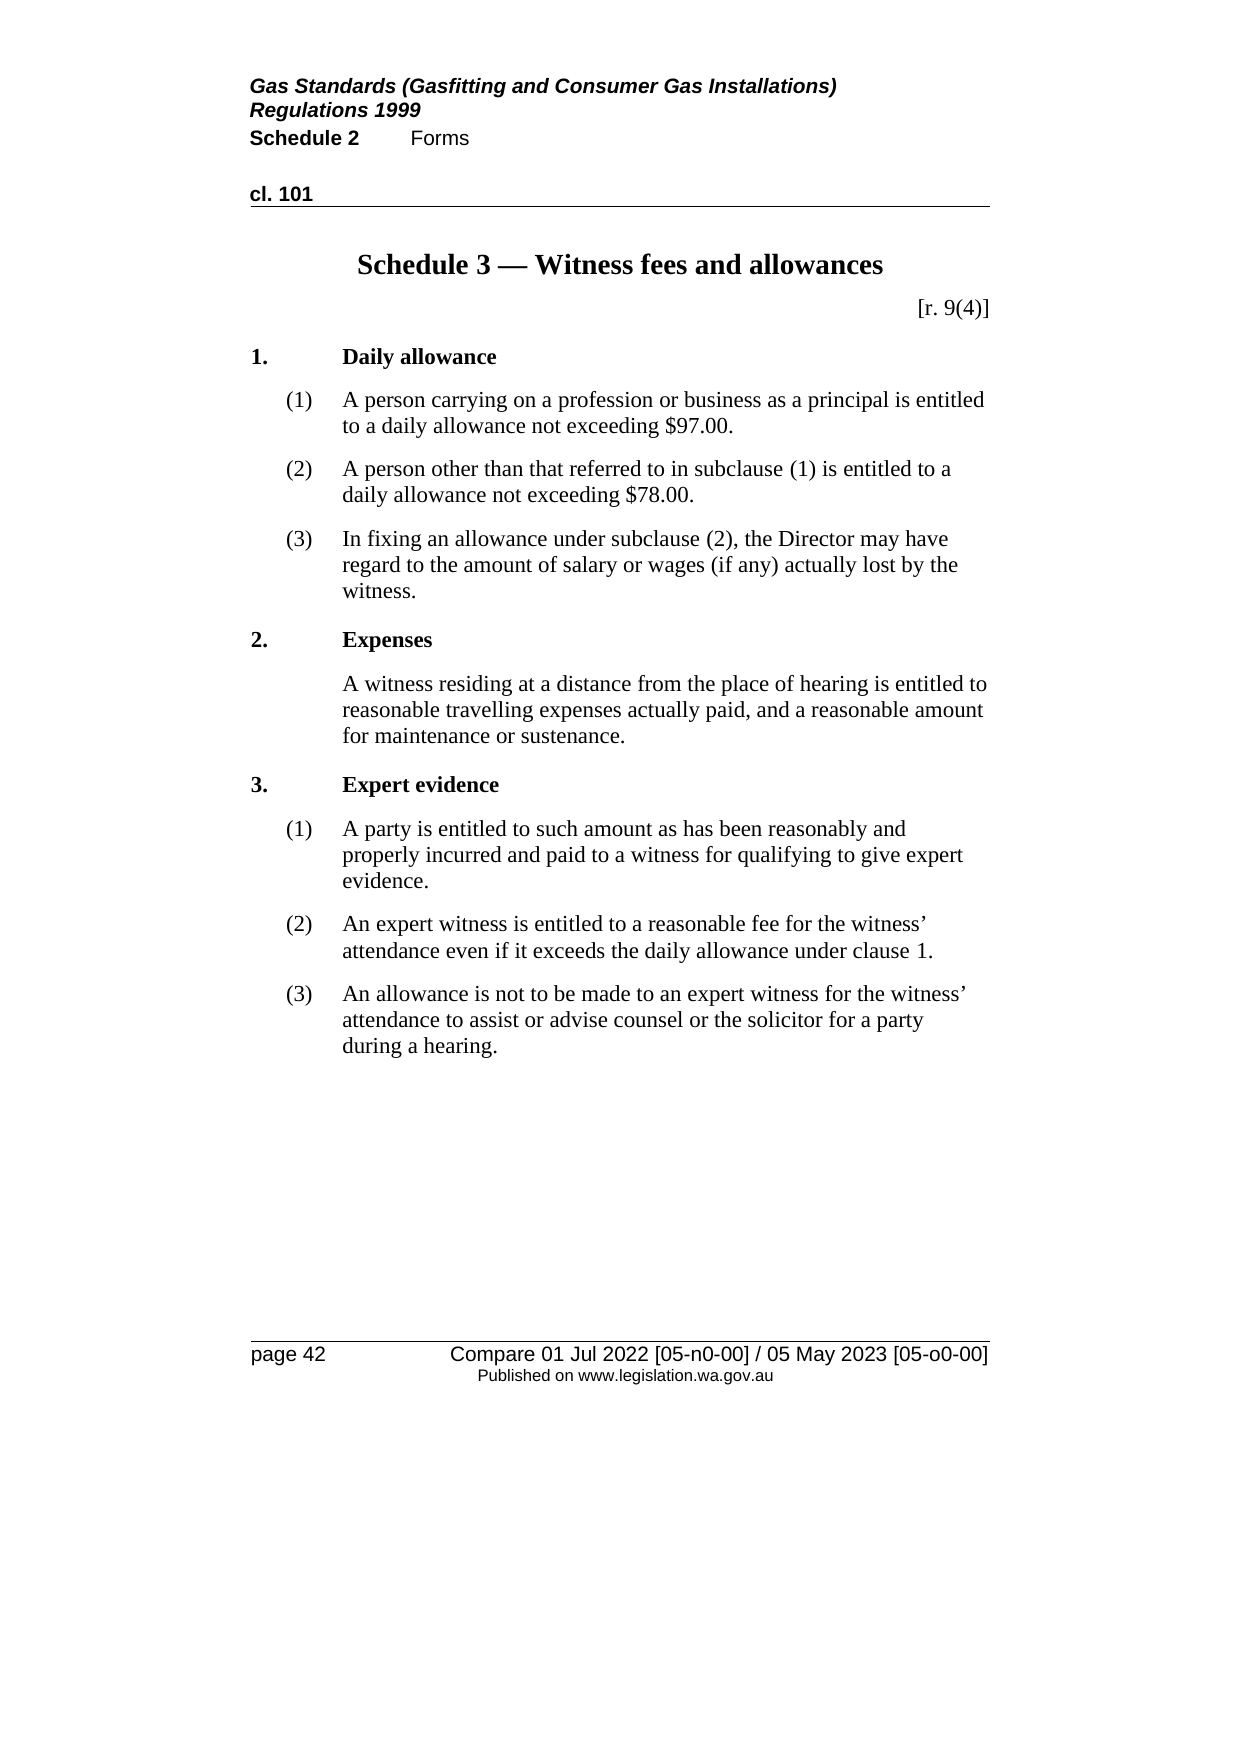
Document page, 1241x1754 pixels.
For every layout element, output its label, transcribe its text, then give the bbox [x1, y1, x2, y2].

text (3) An allowance is not to be made to an expert witness for the witness’ attendance to assist or advise counsel or the solicitor for a party during a hearing. [251, 980, 990, 1059]
text (1) A party is entitled to such amount as has been reasonably and properly incurred and paid to a witness for qualifying to give expert evidence. [251, 814, 990, 894]
text (2) A person other than that referred to in subclause (1) is entitled to a daily allowance not exceeding $78.00. [251, 455, 990, 508]
text (3) In fixing an allowance under subclause (2), the Director may have regard to the amount of salary or wages (if any) actually lost by the witness. [251, 524, 990, 604]
text [r. 9(4)] [251, 293, 990, 320]
text (2) An expert witness is entitled to a reasonable fee for the witness’ attendance even if it exceeds the daily allowance under clause 1. [251, 910, 990, 963]
subtitle 3. Expert evidence [251, 772, 990, 798]
subtitle 1. Daily allowance [251, 343, 990, 369]
text (1) A person carrying on a profession or business as a principal is entitled to a daily allowance not exceeding $97.00. [251, 386, 990, 438]
subtitle 2. Expenses [251, 627, 990, 653]
text A witness residing at a distance from the place of hearing is entitled to reasonable travelling expenses actually paid, and a reasonable amount for maintenance or sustenance. [251, 669, 990, 749]
subtitle Schedule 3 — Witness fees and allowances [251, 247, 990, 281]
